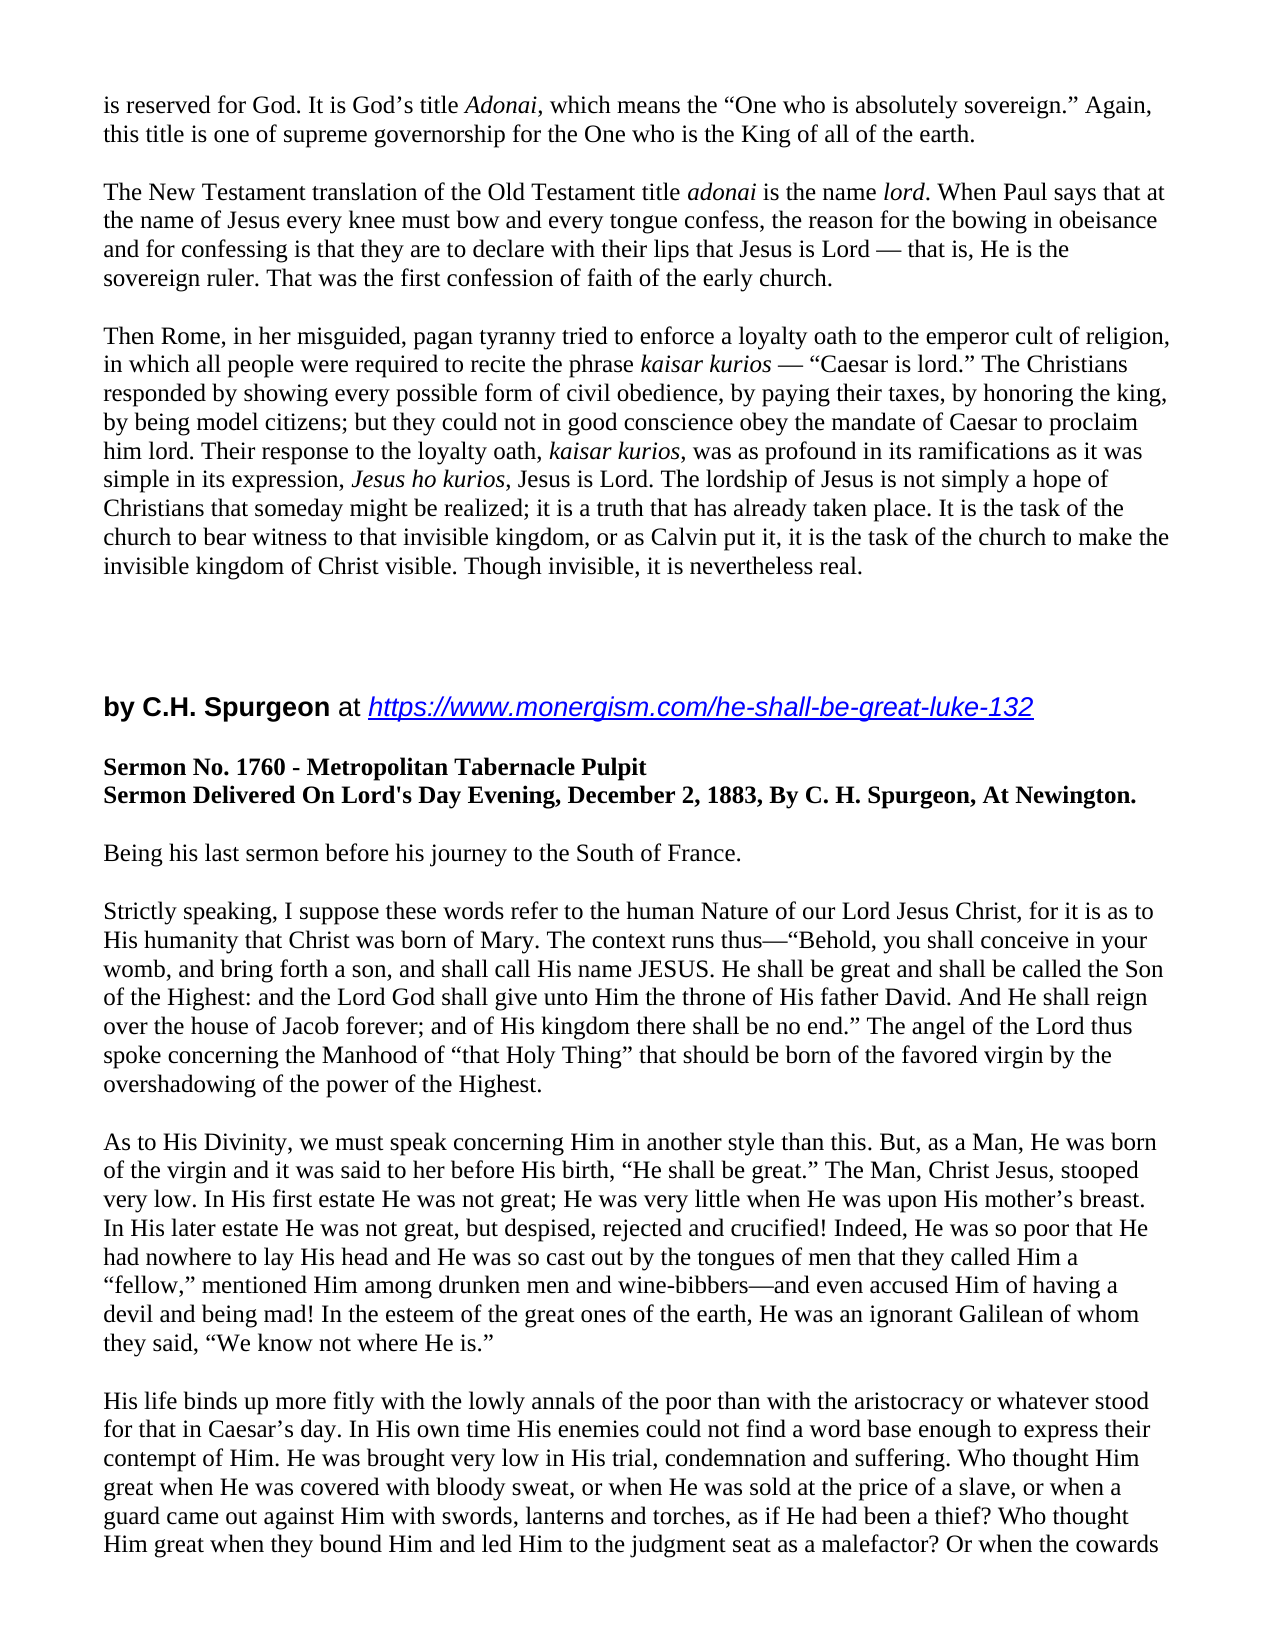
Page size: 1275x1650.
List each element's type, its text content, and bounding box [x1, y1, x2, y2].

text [103, 90, 1172, 147]
text Strictly speaking, I suppose these words refer to the human Nature of our Lord Jesus Christ, for it is as to His humanity that Christ was born of Mary. The context runs thus—“Behold, you shall conceive in your womb, and bring forth a son, and shall call His name JESUS. He shall be great and shall be called the Son of the Highest: and the Lord God shall give unto Him the throne of His father David. And He shall reign over the house of Jacob forever; and of His kingdom there shall be no end.” The angel of the Lord thus spoke concerning the Manhood of “that Holy Thing” that should be born of the favored virgin by the overshadowing of the power of the Highest. [103, 896, 1172, 1097]
text Sermon No. 1760 - Metropolitan Tabernacle Pulpit Sermon Delivered On Lord's Day Evening, December 2, 1883, By C. H. Spurgeon, At Newington. [103, 752, 1172, 809]
text The New Testament translation of the Old Testament title adonai is the name lord. When Paul says that at the name of Jesus every knee must bow and every tongue confess, the reason for the bowing in obeisance and for confessing is that they are to declare with their lips that Jesus is Lord — that is, He is the sovereign ruler. That was the first confession of faith of the early church. [103, 177, 1172, 292]
text Then Rome, in her misguided, pagan tyranny tried to enforce a loyalty oath to the emperor cult of religion, in which all people were required to recite the phrase kaisar kurios — “Caesar is lord.” The Christians responded by showing every possible form of civil obedience, by paying their taxes, by honoring the king, by being model citizens; but they could not in good conscience obey the mandate of Caesar to proclaim him lord. Their response to the loyalty oath, kaisar kurios, was as profound in its ramifications as it was simple in its expression, Jesus ho kurios, Jesus is Lord. The lordship of Jesus is not simply a hope of Christians that someday might be realized; it is a truth that has already taken place. It is the task of the church to bear witness to that invisible kingdom, or as Calvin put it, it is the task of the church to make the invisible kingdom of Christ visible. Though invisible, it is nevertheless real. [103, 321, 1172, 579]
text As to His Divinity, we must speak concerning Him in another style than this. But, as a Man, He was born of the virgin and it was said to her before His birth, “He shall be great.” The Man, Christ Jesus, stooped very low. In His first estate He was not great; He was very little when He was upon His mother’s breast. In His later estate He was not great, but despised, rejected and crucified! Indeed, He was so poor that He had nowhere to lay His head and He was so cast out by the tongues of men that they called Him a “fellow,” mentioned Him among drunken men and wine-bibbers—and even accused Him of having a devil and being mad! In the esteem of the great ones of the earth, He was an ignorant Galilean of whom they said, “We know not where He is.” [103, 1127, 1172, 1357]
text Being his last sermon before his journey to the South of France. [103, 838, 1172, 867]
subtitle by C.H. Spurgeon at https://www.monergism.com/he-shall-be-great-luke-132 [103, 691, 1172, 722]
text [103, 1386, 1172, 1558]
